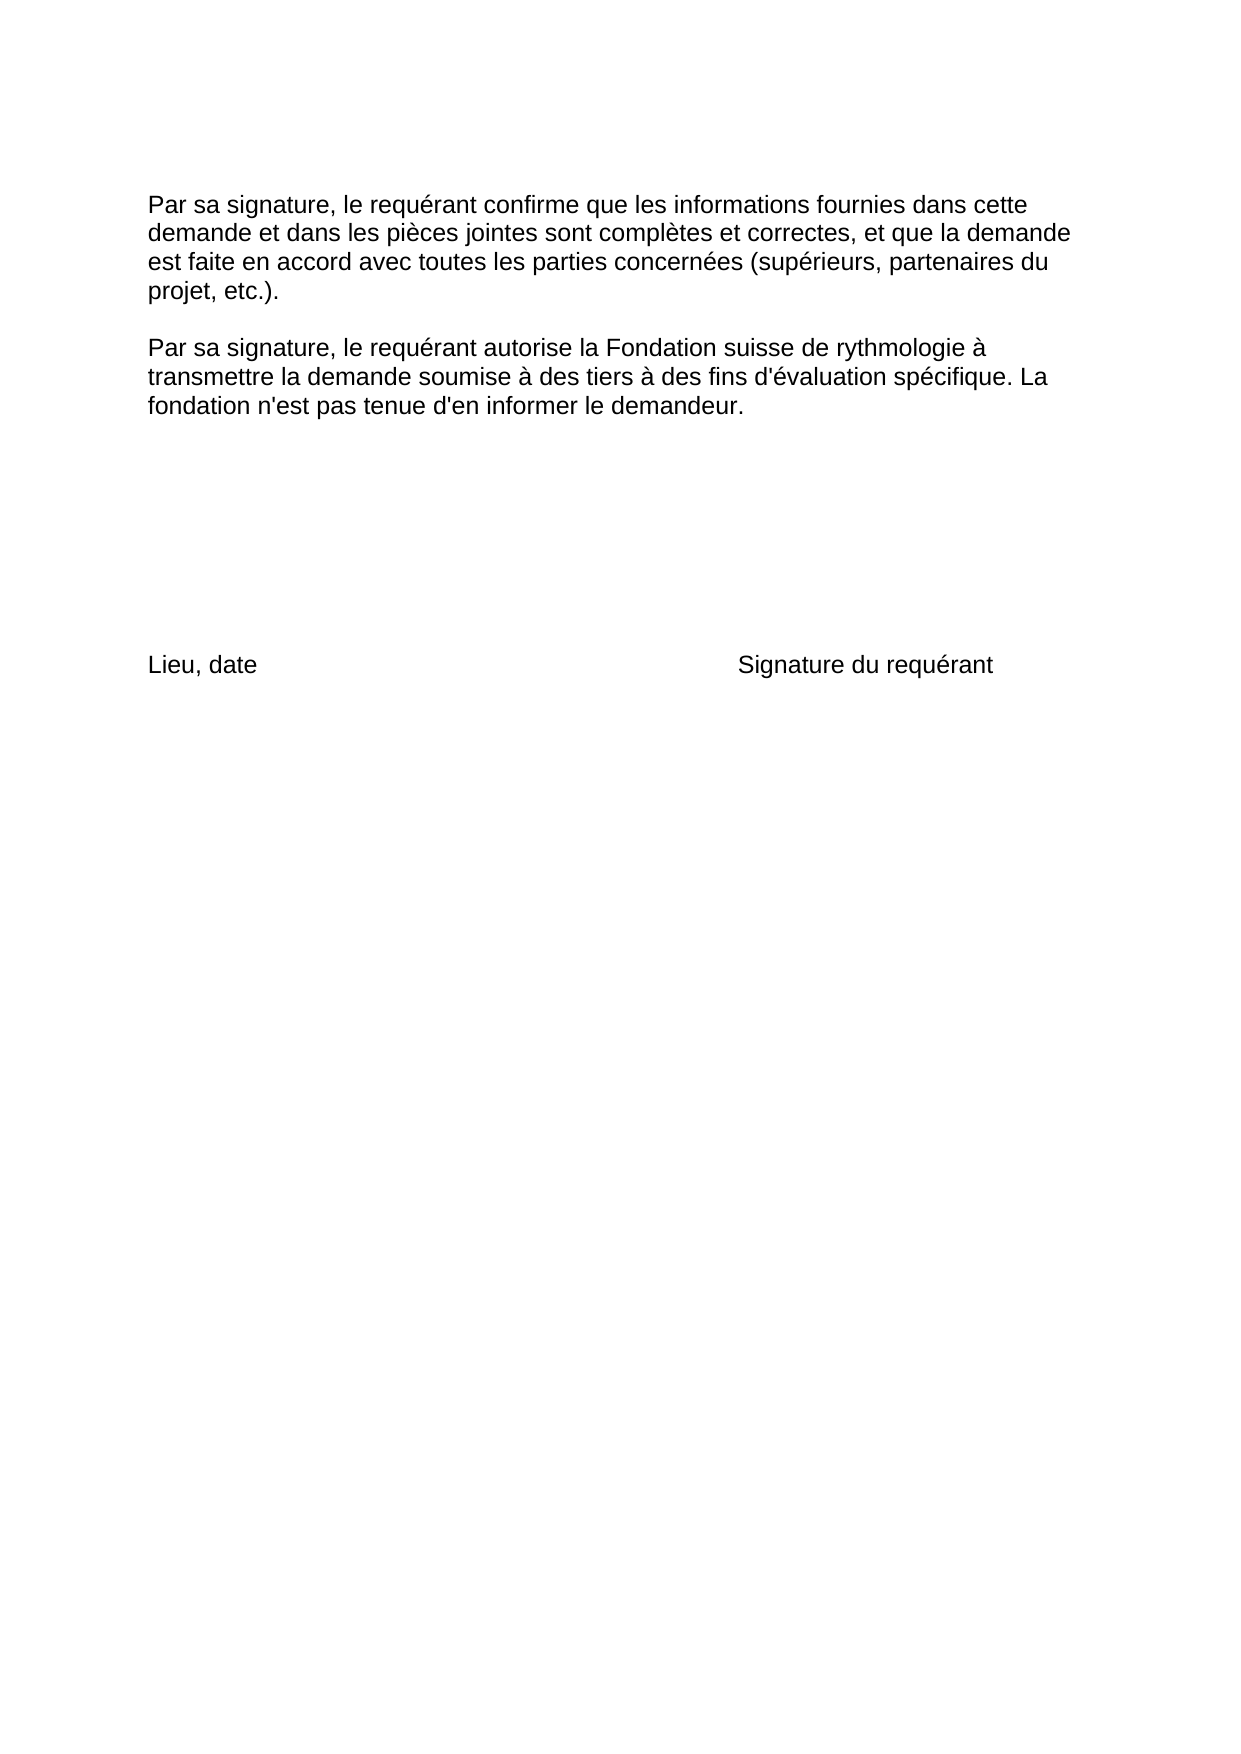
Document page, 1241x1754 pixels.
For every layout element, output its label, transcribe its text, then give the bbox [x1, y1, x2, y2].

text Par sa signature, le requérant autorise la Fondation suisse de rythmologie à transmettre la demande soumise à des tiers à des fins d'évaluation spécifique. La fondation n'est pas tenue d'en informer le demandeur. [148, 333, 1093, 420]
text Lieu, date Signature du requérant [148, 650, 1093, 678]
text Par sa signature, le requérant confirme que les informations fournies dans cette demande et dans les pièces jointes sont complètes et correctes, et que la demande est faite en accord avec toutes les parties concernées (supérieurs, partenaires du projet, etc.). [148, 190, 1093, 305]
